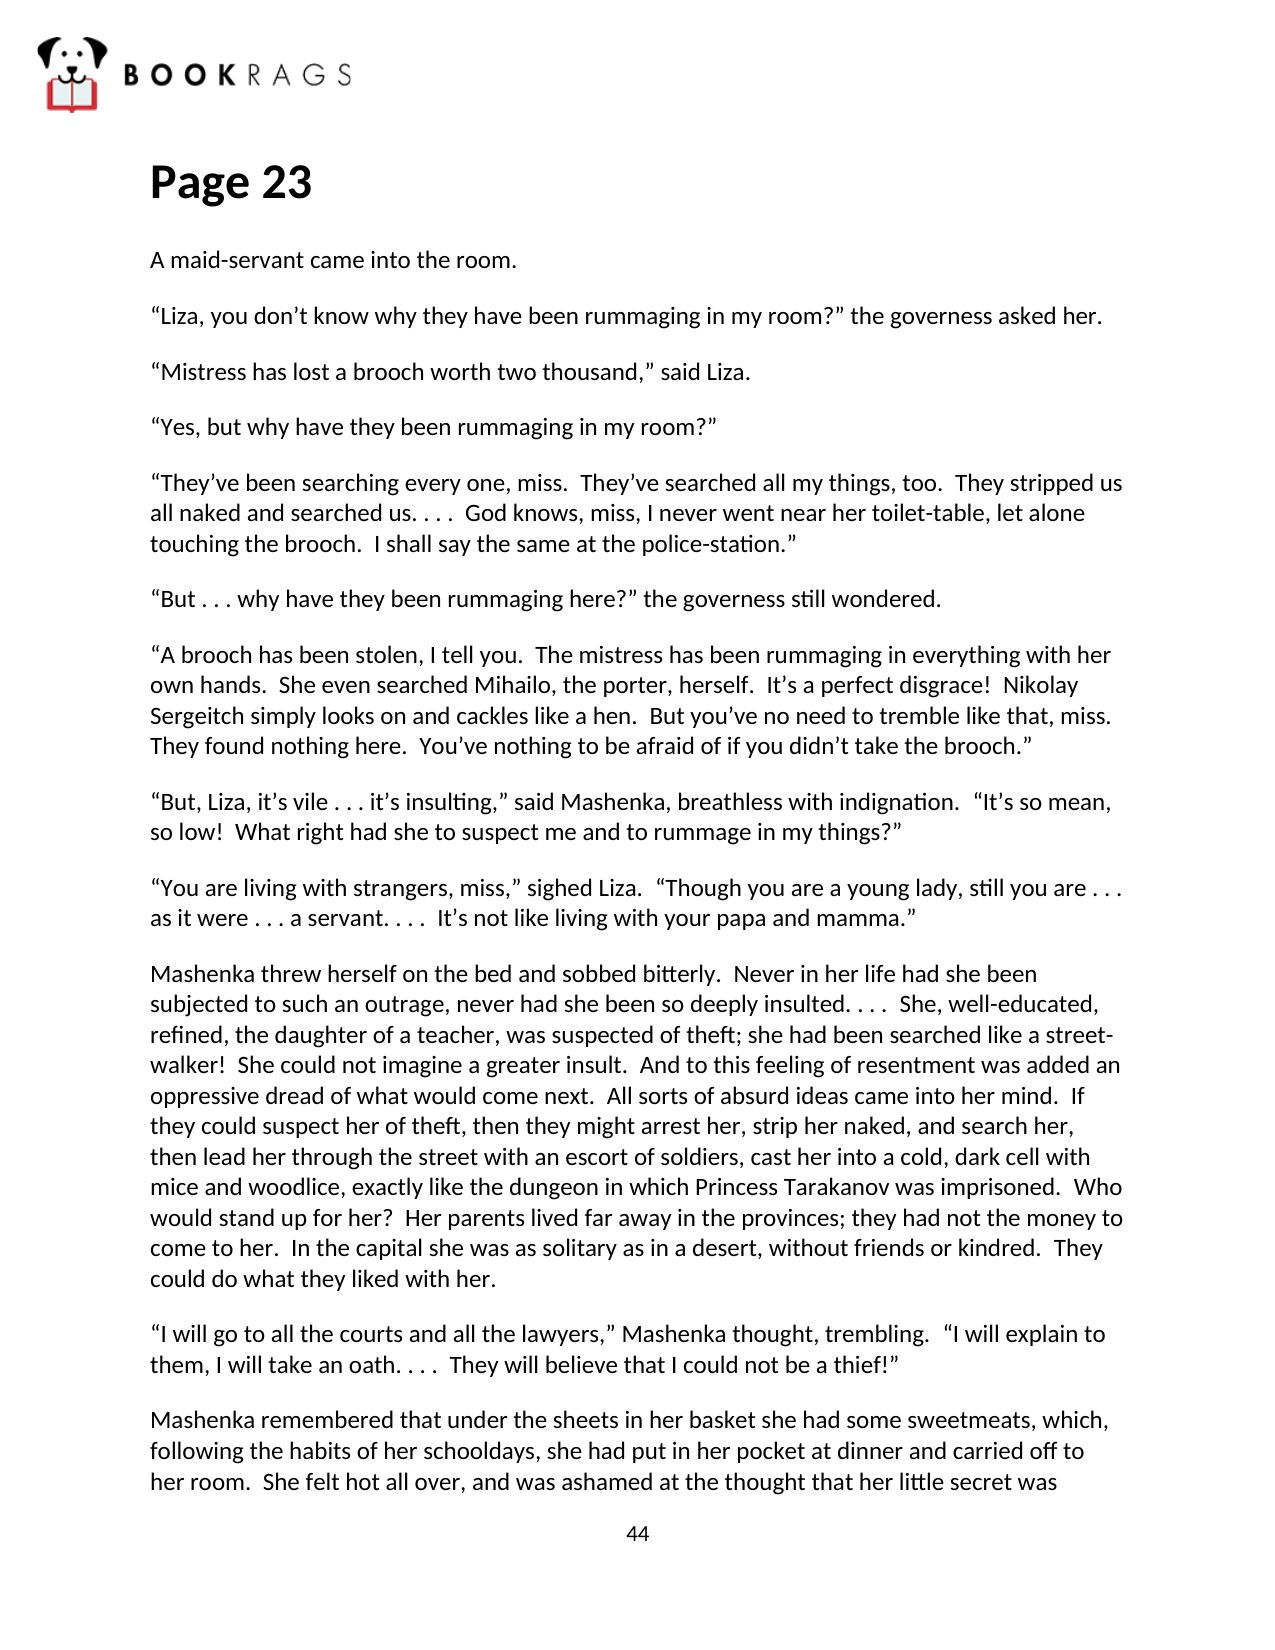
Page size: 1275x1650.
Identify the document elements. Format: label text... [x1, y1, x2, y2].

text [150, 1405, 1125, 1496]
text Page 23 [150, 150, 1125, 211]
text “But . . . why have they been rummaging here?” the governess still wondered. [150, 583, 1125, 614]
text “Mistress has lost a brooch worth two thousand,” said Liza. [150, 356, 1125, 386]
text “Liza, you don’t know why they have been rummaging in my room?” the governess asked her. [150, 300, 1125, 331]
text “But, Liza, it’s vile . . . it’s insulting,” said Mashenka, breathless with indignation. “It’s so mean, so low! What right had she to suspect me and to rummage in my things?” [150, 786, 1125, 847]
picture [37, 37, 351, 113]
text A maid-servant came into the room. [150, 244, 1125, 275]
text “I will go to all the courts and all the lawyers,” Mashenka thought, trembling. “I will explain to them, I will take an oath. . . . They will believe that I could not be a thief!” [150, 1319, 1125, 1380]
text “A brooch has been stolen, I tell you. The mistress has been rummaging in everything with her own hands. She even searched Mihailo, the porter, herself. It’s a perfect disgrace! Nikolay Sergeitch simply looks on and cackles like a hen. But you’ve no need to tremble like that, miss. They found nothing here. You’ve nothing to be afraid of if you didn’t take the brooch.” [150, 639, 1125, 761]
text “They’ve been searching every one, miss. They’ve searched all my things, too. They stripped us all naked and searched us. . . . God knows, miss, I never went near her toilet-table, let alone touching the brooch. I shall say the same at the police-station.” [150, 467, 1125, 558]
text “You are living with strangers, miss,” sighed Liza. “Though you are a young lady, still you are . . . as it were . . . a servant. . . . It’s not like living with your papa and mamma.” [150, 872, 1125, 933]
text “Yes, but why have they been rummaging in my room?” [150, 411, 1125, 442]
text Mashenka threw herself on the bed and sobbed bitterly. Never in her life had she been subjected to such an outrage, never had she been so deeply insulted. . . . She, well-educated, refined, the daughter of a teacher, was suspected of theft; she had been searched like a street-walker! She could not imagine a greater insult. And to this feeling of resentment was added an oppressive dread of what would come next. All sorts of absurd ideas came into her mind. If they could suspect her of theft, then they might arrest her, strip her naked, and search her, then lead her through the street with an escort of soldiers, cast her into a cold, dark cell with mice and woodlice, exactly like the dungeon in which Princess Tarakanov was imprisoned. Who would stand up for her? Her parents lived far away in the provinces; they had not the money to come to her. In the capital she was as solitary as in a desert, without friends or kindred. They could do what they liked with her. [150, 958, 1125, 1294]
